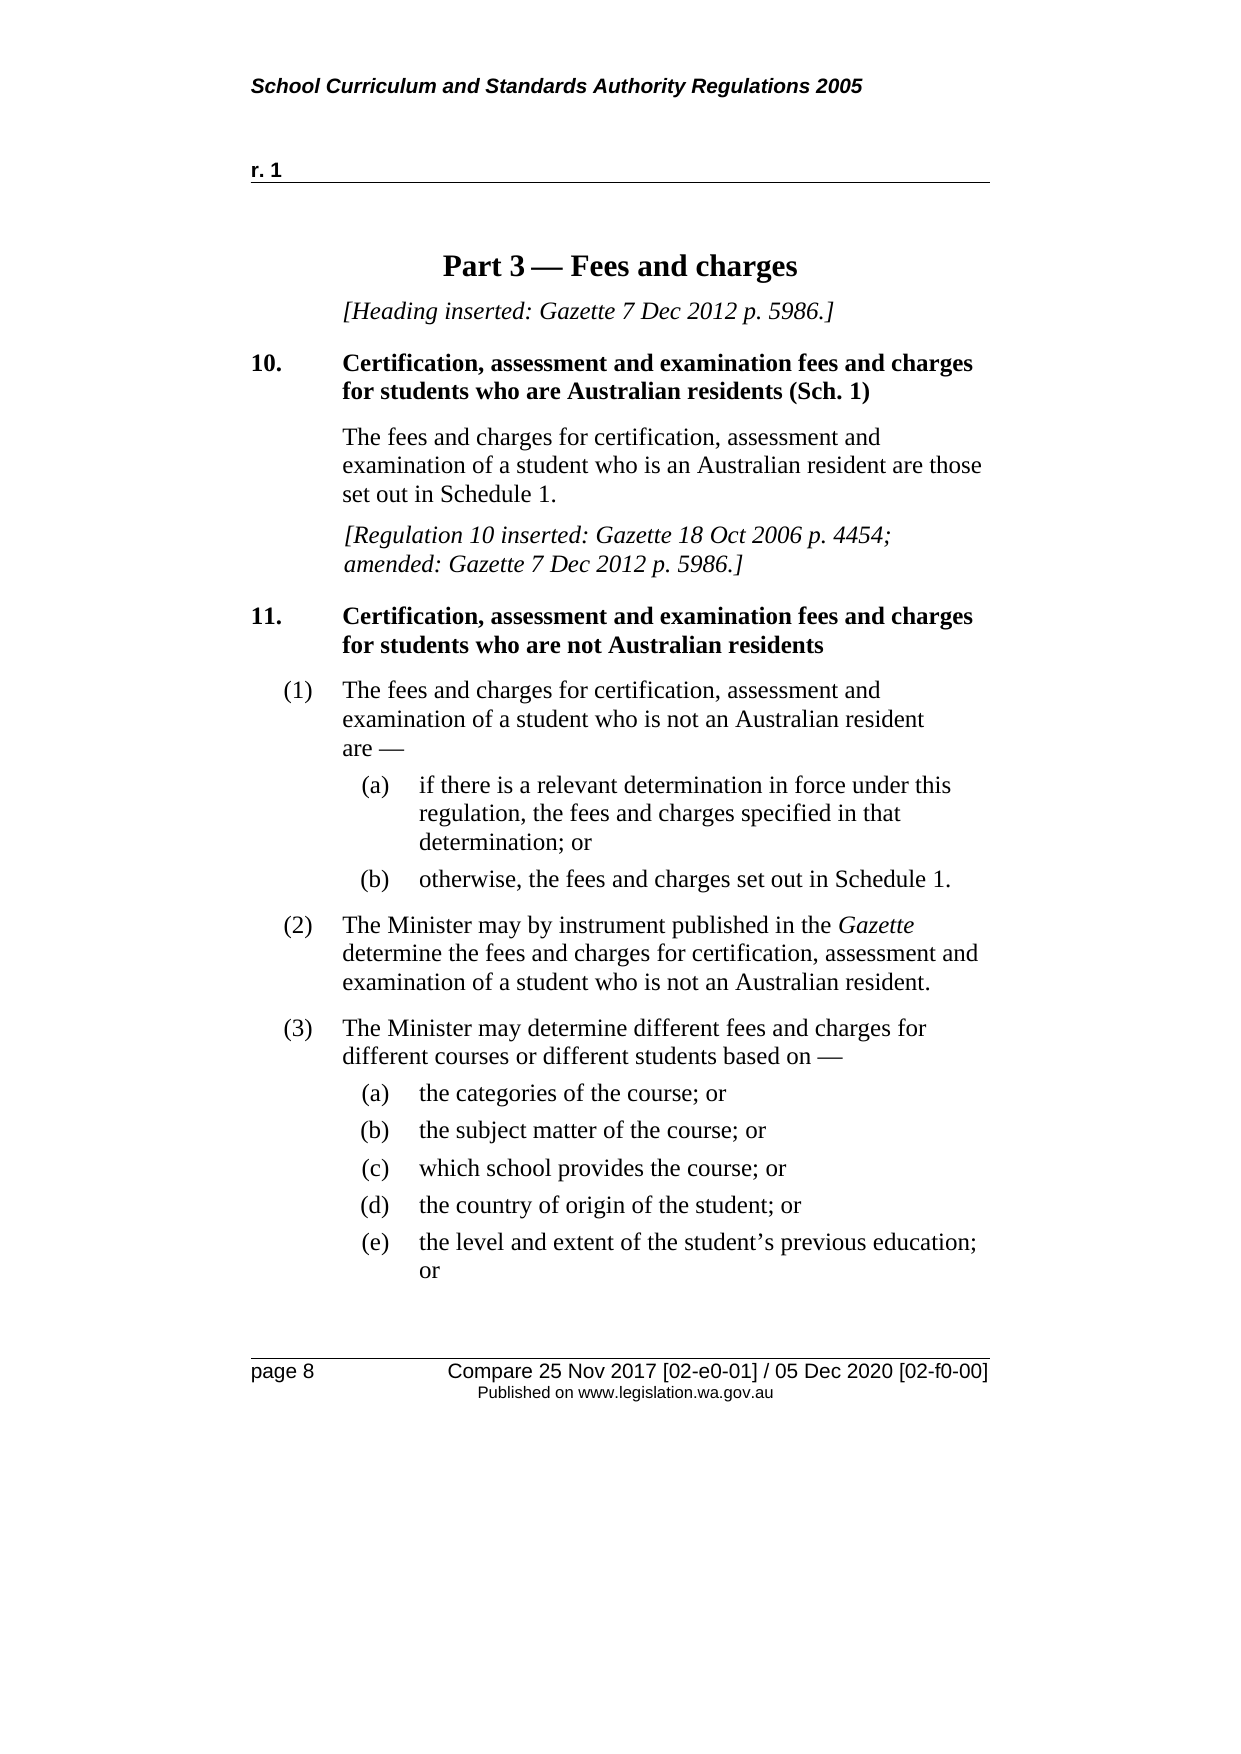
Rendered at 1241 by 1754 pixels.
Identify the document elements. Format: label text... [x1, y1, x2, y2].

text (2) The Minister may by instrument published in the Gazette determine the fees and charges for certification, assessment and examination of a student who is not an Australian resident. [251, 910, 990, 996]
subtitle 11. Certification, assessment and examination fees and charges for students who are not Australian residents [251, 601, 990, 658]
text The fees and charges for certification, assessment and examination of a student who is an Australian resident are those set out in Schedule 1. [251, 422, 990, 508]
text (3) The Minister may determine different fees and charges for different courses or different students based on — [251, 1013, 990, 1070]
text (b) otherwise, the fees and charges set out in Schedule 1. [251, 864, 990, 893]
subtitle Part 3 — Fees and charges [251, 247, 990, 283]
text (a) the categories of the course; or [251, 1078, 990, 1107]
subtitle [Heading inserted: Gazette 7 Dec 2012 p. 5986.] [251, 296, 990, 325]
subtitle 10. Certification, assessment and examination fees and charges for students who are Australian residents (Sch. 1) [251, 348, 990, 405]
text (1) The fees and charges for certification, assessment and examination of a student who is not an Australian resident are — [251, 675, 990, 761]
text (a) if there is a relevant determination in force under this regulation, the fees and charges specified in that determination; or [251, 770, 990, 856]
text (d) the country of origin of the student; or [251, 1190, 990, 1218]
text (b) the subject matter of the course; or [251, 1116, 990, 1144]
text [Regulation 10 inserted: Gazette 18 Oct 2006 p. 4454; amended: Gazette 7 Dec 2012 p. 5986.] [251, 521, 990, 578]
text (c) which school provides the course; or [251, 1153, 990, 1181]
text (e) the level and extent of the student’s previous education; or [251, 1227, 990, 1284]
